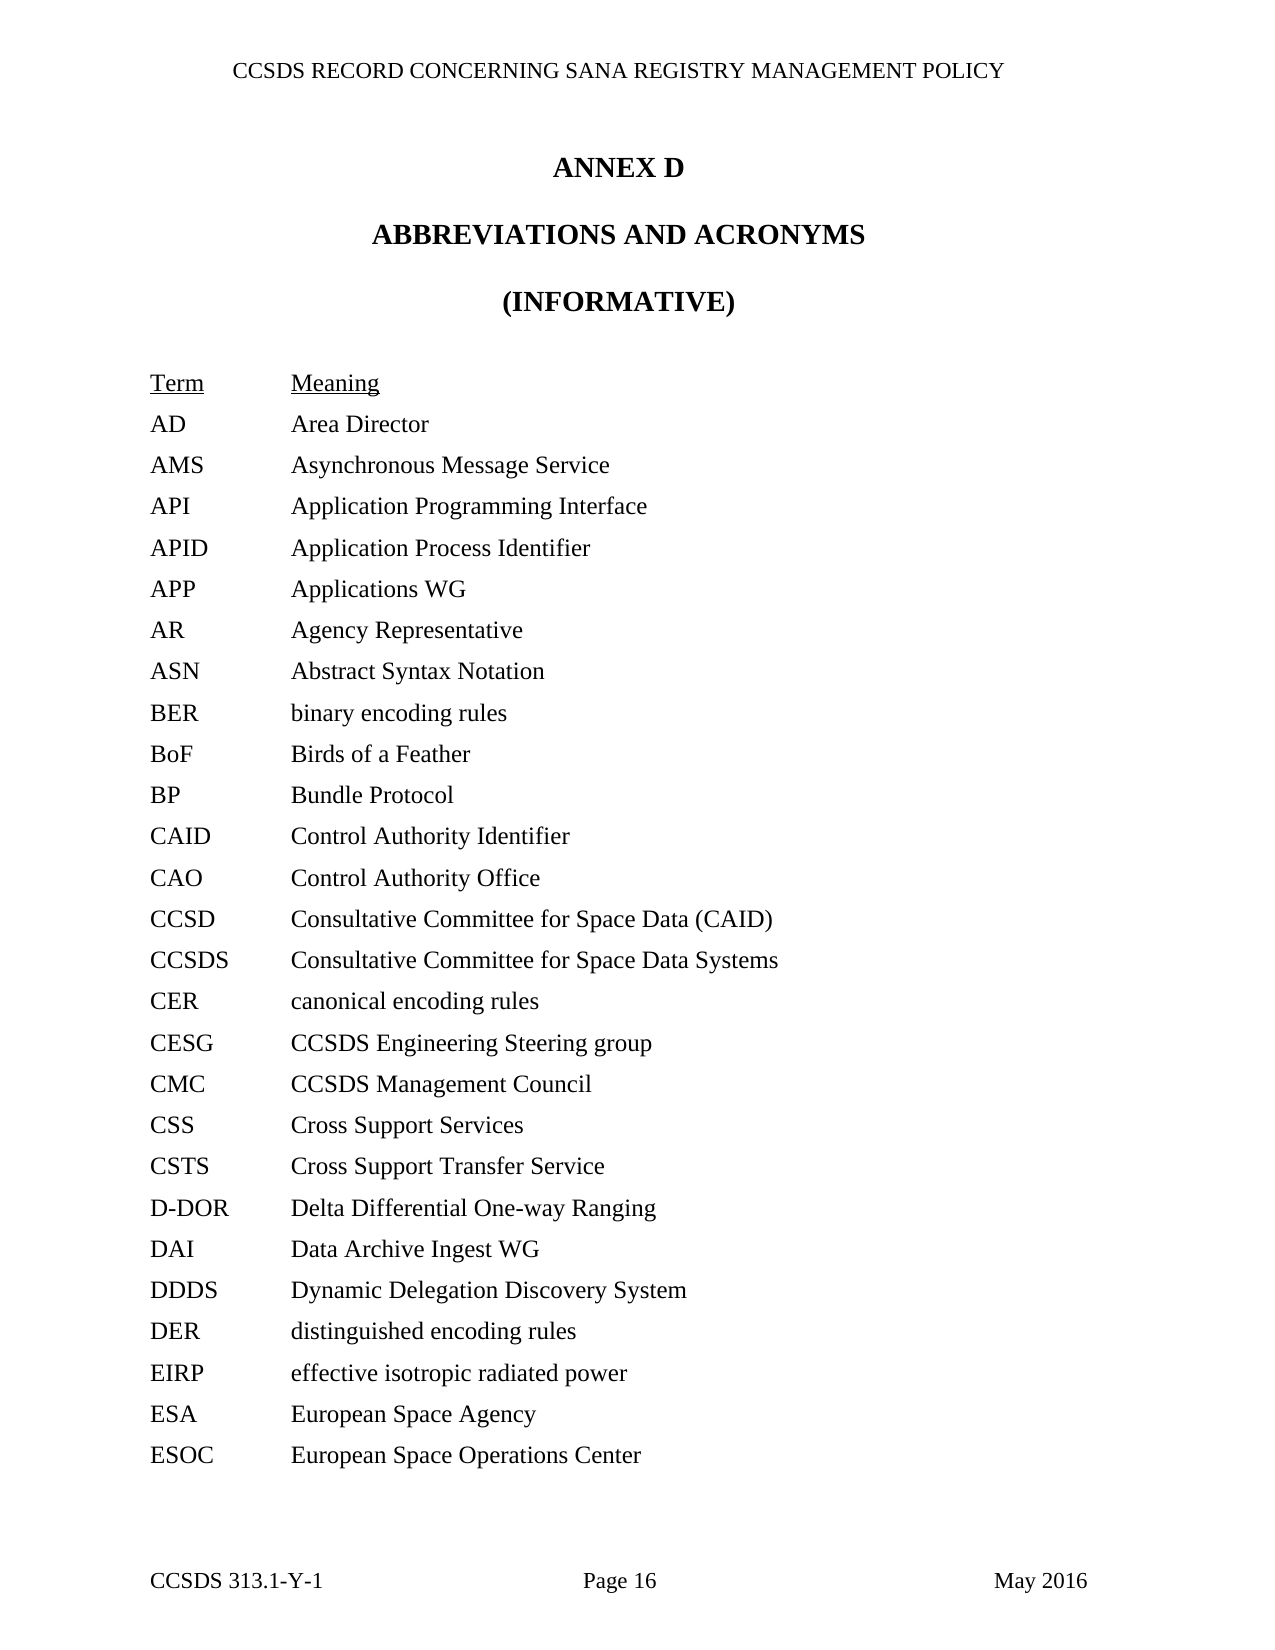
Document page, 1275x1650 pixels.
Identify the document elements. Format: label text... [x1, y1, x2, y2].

text D-DOR Delta Differential One-way Ranging [150, 1193, 1087, 1221]
text BoF Birds of a Feather [150, 739, 1087, 768]
text BER binary encoding rules [150, 698, 1087, 726]
text ASN Abstract Syntax Notation [150, 656, 1087, 685]
text AMS Asynchronous Message Service [150, 450, 1087, 479]
text CSS Cross Support Services [150, 1110, 1087, 1139]
text ESOC European Space Operations Center [150, 1440, 1087, 1469]
text CESG CCSDS Engineering Steering group [150, 1028, 1087, 1056]
text BP Bundle Protocol [150, 780, 1087, 809]
text DER distinguished encoding rules [150, 1316, 1087, 1345]
text DAI Data Archive Ingest WG [150, 1234, 1087, 1263]
text CCSDS Consultative Committee for Space Data Systems [150, 945, 1087, 974]
text AD Area Director [150, 409, 1087, 438]
text CER canonical encoding rules [150, 986, 1087, 1015]
text ESA European Space Agency [150, 1399, 1087, 1428]
text Term Meaning [150, 368, 1087, 396]
subtitle Abbreviations and Acronyms (Informative) [150, 150, 1087, 318]
text APP Applications WG [150, 574, 1087, 603]
text CSTS Cross Support Transfer Service [150, 1151, 1087, 1180]
text CAID Control Authority Identifier [150, 821, 1087, 850]
text CAO Control Authority Office [150, 863, 1087, 891]
text EIRP effective isotropic radiated power [150, 1358, 1087, 1386]
text AR Agency Representative [150, 615, 1087, 644]
text CMC CCSDS Management Council [150, 1069, 1087, 1098]
text APID Application Process Identifier [150, 533, 1087, 561]
text API Application Programming Interface [150, 491, 1087, 520]
text CCSD Consultative Committee for Space Data (CAID) [150, 904, 1087, 933]
text DDDS Dynamic Delegation Discovery System [150, 1275, 1087, 1304]
